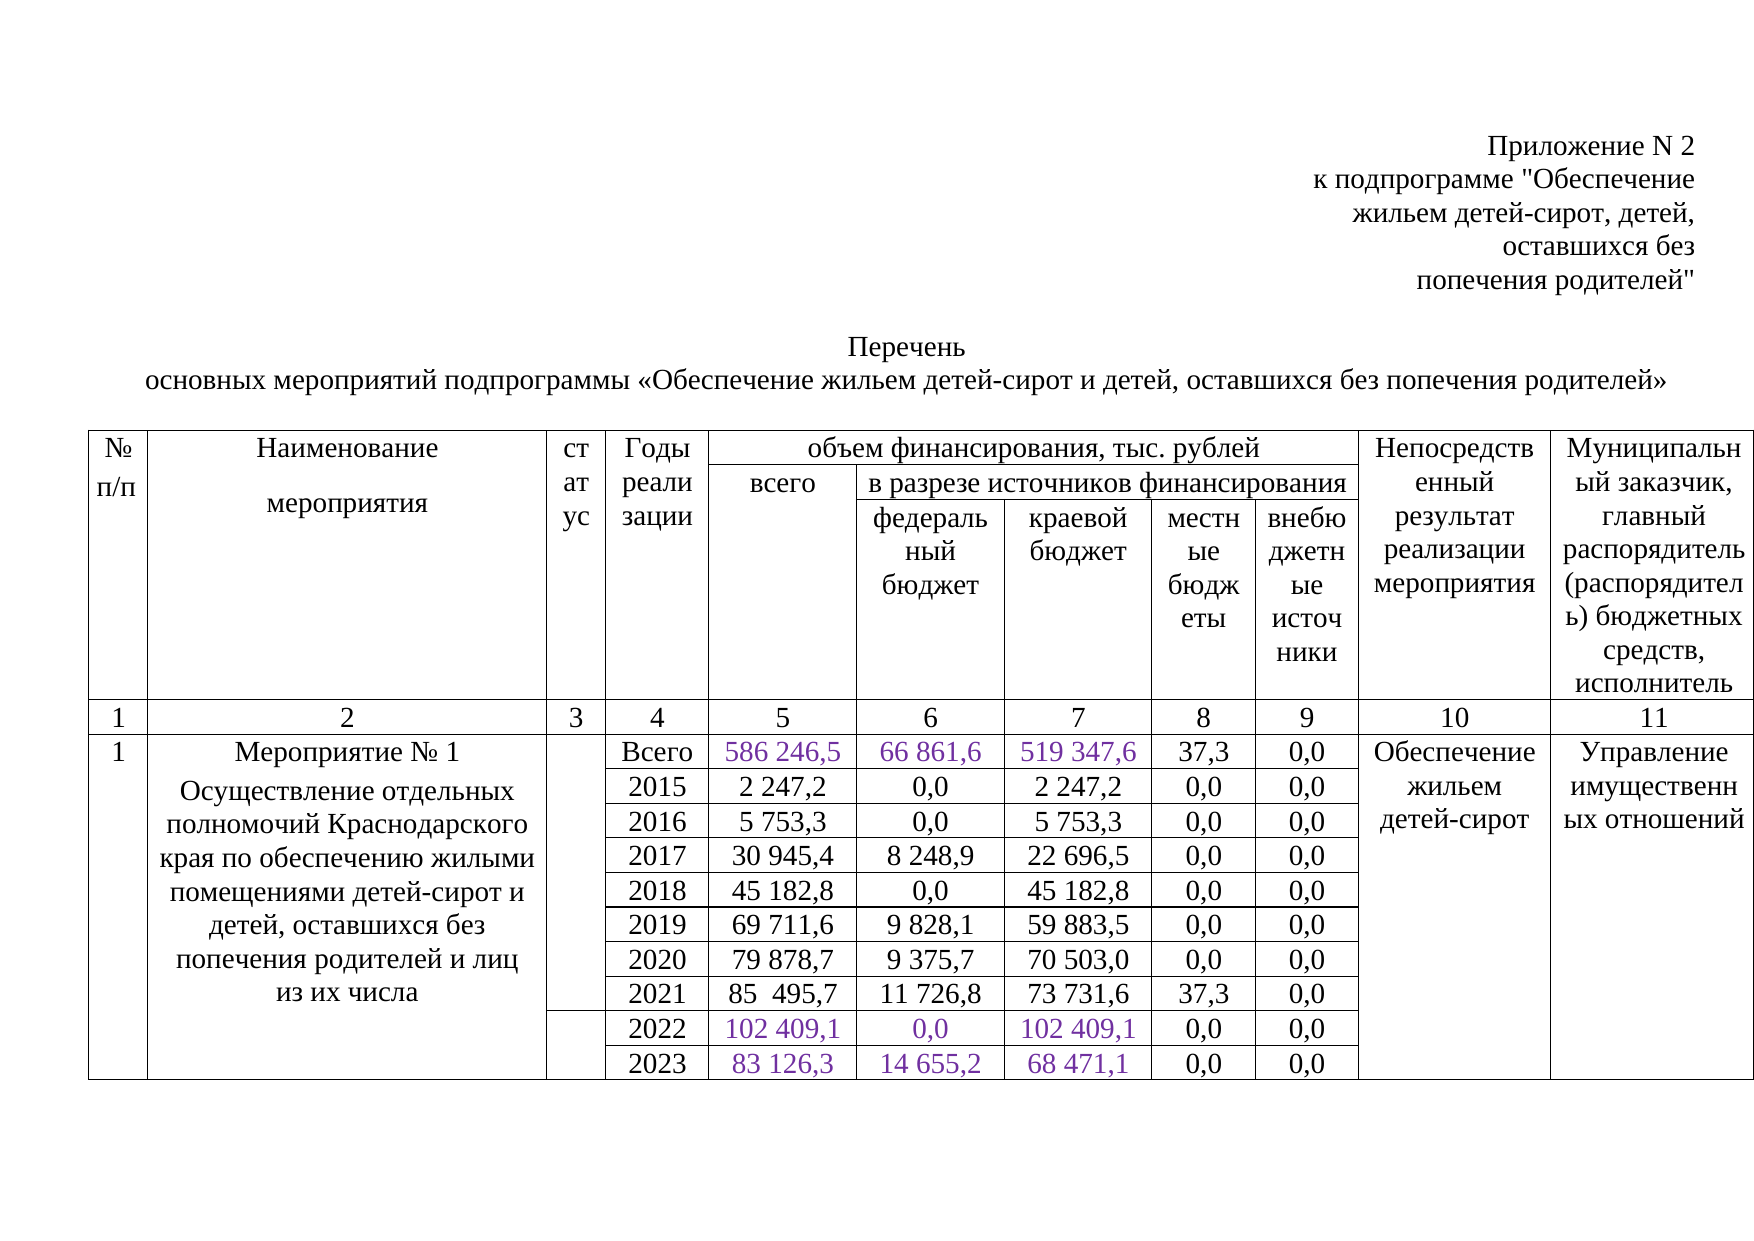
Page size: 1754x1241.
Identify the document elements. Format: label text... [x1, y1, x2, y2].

table_cell 9 [1256, 700, 1358, 733]
table_cell федеральный бюджет [857, 500, 1004, 699]
table_cell 85 495,7 [709, 977, 856, 1010]
table_cell 5 753,3 [709, 804, 856, 837]
table_cell всего [709, 465, 856, 699]
table_cell 0,0 [1152, 804, 1255, 837]
table_cell 45 182,8 [709, 873, 856, 906]
table_cell 0,0 [1152, 1046, 1255, 1079]
table_header объем финансирования, тыс. рублей [709, 431, 1358, 464]
table_cell 2023 [606, 1046, 708, 1079]
table_cell 2 247,2 [1005, 769, 1151, 803]
table_cell 2 [148, 700, 546, 733]
table_cell 0,0 [857, 769, 1004, 803]
text основных мероприятий подпрограммы «Обеспечение жильем детей-сирот и детей, оставшихся без попечения родителей» [118, 362, 1695, 396]
table_cell 30 945,4 [709, 838, 856, 872]
table_cell 14 655,2 [857, 1046, 1004, 1079]
table_cell местные бюджеты [1152, 500, 1255, 699]
table_cell 8 248,9 [857, 838, 1004, 872]
table_cell 6 [857, 700, 1004, 733]
table_cell 0,0 [1256, 735, 1358, 768]
table_cell 2016 [606, 804, 708, 837]
table_header Наименование мероприятия [148, 431, 546, 699]
table_cell в разрезе источников финансирования [857, 465, 1358, 499]
table_cell 0,0 [1256, 1011, 1358, 1045]
table_cell 0,0 [857, 873, 1004, 906]
table_cell 73 731,6 [1005, 977, 1151, 1010]
table_cell 0,0 [1256, 838, 1358, 872]
table_cell 37,3 [1152, 735, 1255, 768]
table_cell 0,0 [1256, 977, 1358, 1010]
table_cell 5 753,3 [1005, 804, 1151, 837]
table_cell 0,0 [1152, 908, 1255, 941]
table_cell 0,0 [857, 1011, 1004, 1045]
table_cell 37,3 [1152, 977, 1255, 1010]
text Приложение N 2 к подпрограмме "Обеспечение жильем детей-сирот, детей, оставшихся без попечения родителей" [118, 128, 1695, 295]
table_cell 0,0 [1256, 1046, 1358, 1079]
table_header Муниципальный заказчик, главный распорядитель (распорядитель) бюджетных средств, исполнитель [1551, 431, 1753, 699]
table_cell 45 182,8 [1005, 873, 1151, 906]
table_cell [547, 735, 605, 1010]
table_cell 66 861,6 [857, 735, 1004, 768]
table_cell 519 347,6 [1005, 735, 1151, 768]
table_cell 8 [1152, 700, 1255, 733]
table_cell 102 409,1 [709, 1011, 856, 1045]
table_cell 22 696,5 [1005, 838, 1151, 872]
table_cell 0,0 [1152, 1011, 1255, 1045]
table_cell 0,0 [1152, 838, 1255, 872]
table_cell Обеспечение жильем детей-сирот [1359, 735, 1550, 1079]
table_cell 102 409,1 [1005, 1011, 1151, 1045]
table_cell 11 [1551, 700, 1753, 733]
table_cell 9 375,7 [857, 942, 1004, 976]
table_cell 2022 [606, 1011, 708, 1045]
table_cell 2015 [606, 769, 708, 803]
table_cell Всего [606, 735, 708, 768]
table_cell 2019 [606, 908, 708, 941]
table_cell 0,0 [1152, 942, 1255, 976]
table_cell 3 [547, 700, 605, 733]
table_cell 5 [709, 700, 856, 733]
table_cell 2021 [606, 977, 708, 1010]
table_header Годы реализации [606, 431, 708, 699]
table_cell краевой бюджет [1005, 500, 1151, 699]
table_cell 2018 [606, 873, 708, 906]
table_cell 0,0 [1152, 769, 1255, 803]
table_cell 7 [1005, 700, 1151, 733]
table_cell 586 246,5 [709, 735, 856, 768]
table_cell внебюджетные источники [1256, 500, 1358, 699]
table_header № п/п [89, 431, 147, 699]
table_cell 83 126,3 [709, 1046, 856, 1079]
table_cell 0,0 [1152, 873, 1255, 906]
table_cell 0,0 [1256, 769, 1358, 803]
table_cell 2017 [606, 838, 708, 872]
table_cell 1 [89, 735, 147, 1079]
table_cell 0,0 [1256, 804, 1358, 837]
table_cell 79 878,7 [709, 942, 856, 976]
table_cell 70 503,0 [1005, 942, 1151, 976]
table_cell 0,0 [1256, 873, 1358, 906]
text Перечень [118, 329, 1695, 362]
table_cell 9 828,1 [857, 908, 1004, 941]
table_cell Мероприятие № 1 Осуществление отдельных полномочий Краснодарского края по обеспечению жилыми помещениями детей-сирот и детей, оставшихся без попечения родителей и лиц из их числа [148, 735, 546, 1079]
table_cell 4 [606, 700, 708, 733]
table_cell 69 711,6 [709, 908, 856, 941]
table_cell [547, 1011, 605, 1079]
table_cell 1 [89, 700, 147, 733]
table_cell 68 471,1 [1005, 1046, 1151, 1079]
table_cell 0,0 [1256, 942, 1358, 976]
table_cell 11 726,8 [857, 977, 1004, 1010]
table_cell Управление имущественных отношений [1551, 735, 1753, 1079]
table_cell 10 [1359, 700, 1550, 733]
table_cell 0,0 [857, 804, 1004, 837]
table_cell 2 247,2 [709, 769, 856, 803]
table_header Непосредственный результат реализации мероприятия [1359, 431, 1550, 699]
table_cell 59 883,5 [1005, 908, 1151, 941]
table_cell 2020 [606, 942, 708, 976]
table_cell 0,0 [1256, 908, 1358, 941]
table_header статус [547, 431, 605, 699]
